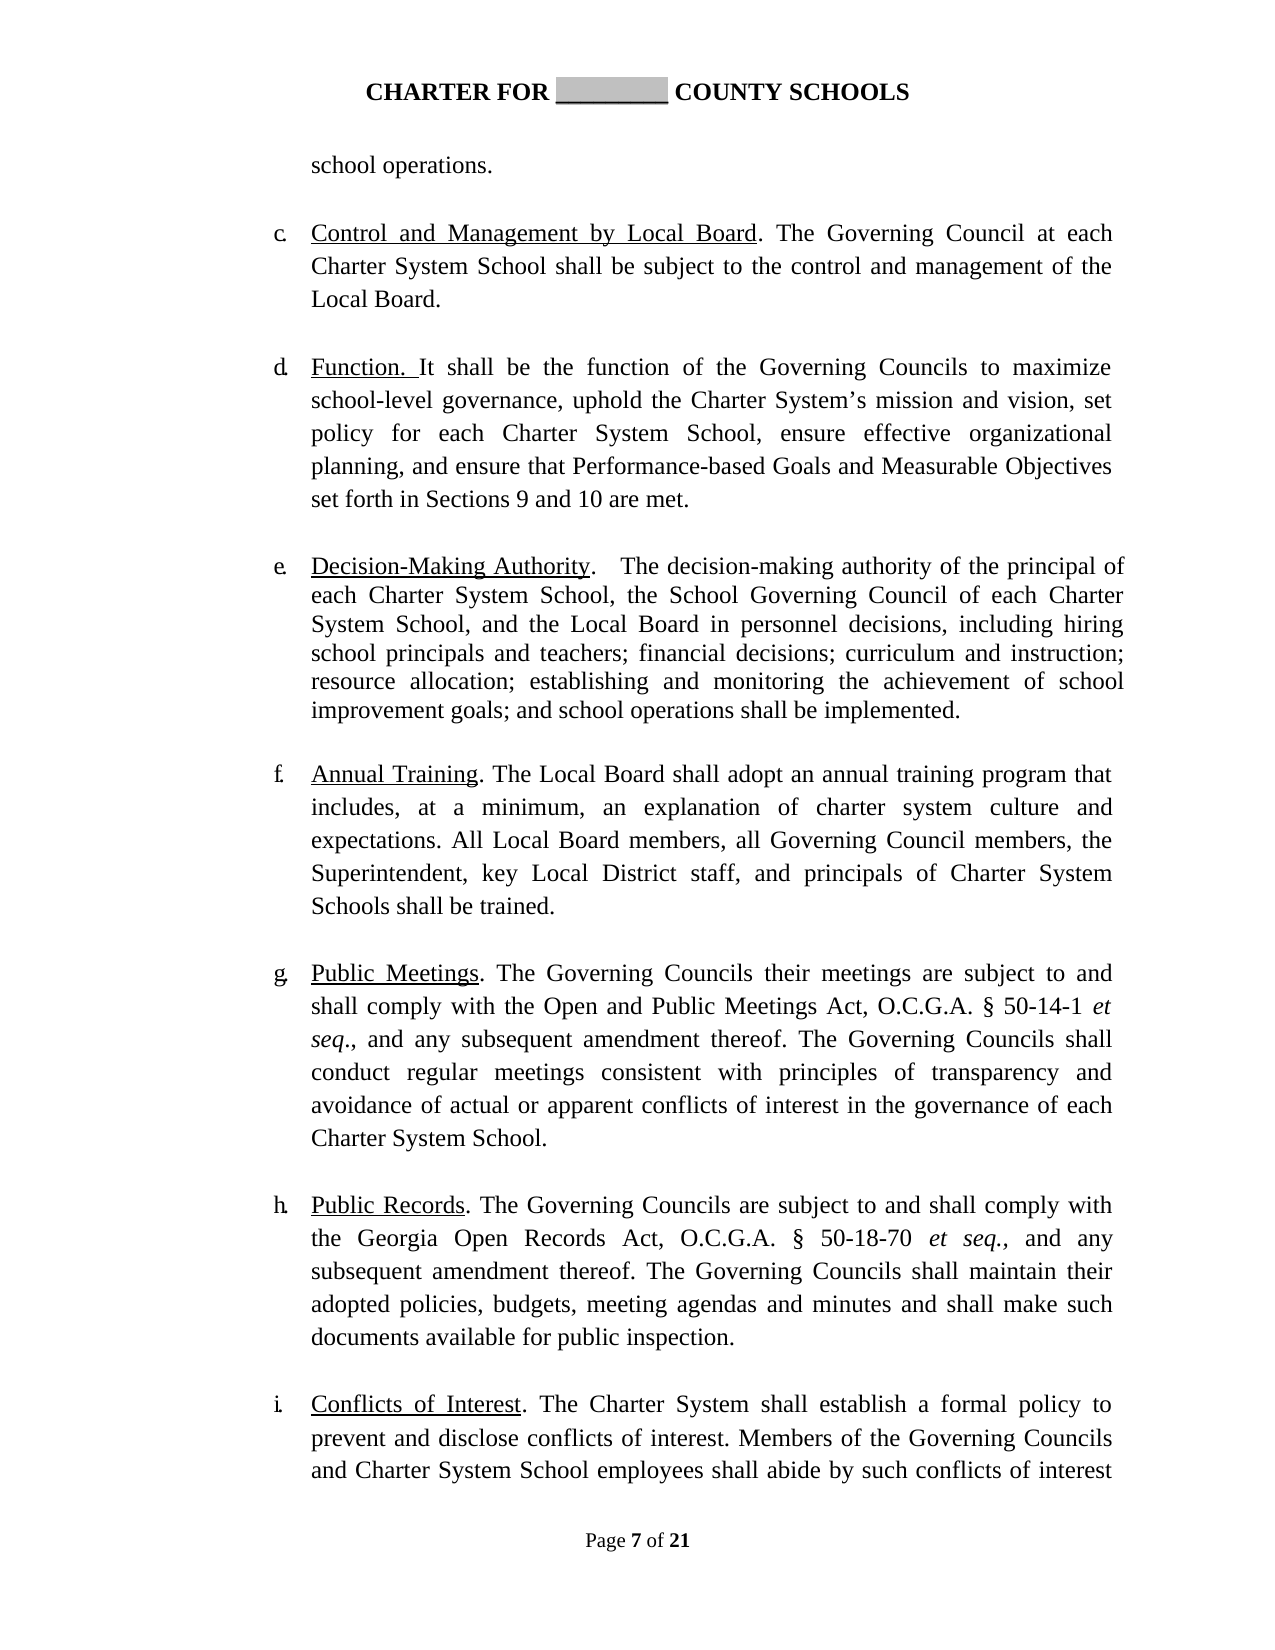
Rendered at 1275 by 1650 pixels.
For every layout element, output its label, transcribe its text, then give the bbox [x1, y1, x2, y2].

list Decision-Making Authority. The decision-making authority of the principal of each Charter System School, the School Governing Council of each Charter System School, and the Local Board in personnel decisions, including hiring school principals and teachers; financial decisions; curriculum and instruction; resource allocation; establishing and monitoring the achievement of school improvement goals; and school operations shall be implemented. [273, 551, 1125, 724]
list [273, 1389, 1113, 1484]
list Public Records. The Governing Councils are subject to and shall comply with the Georgia Open Records Act, O.C.G.A. § 50-18-70 et seq., and any subsequent amendment thereof. The Governing Councils shall maintain their adopted policies, budgets, meeting agendas and minutes and shall make such documents available for public inspection. [273, 1190, 1113, 1351]
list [273, 150, 1113, 179]
list Control and Management by Local Board. The Governing Council at each Charter System School shall be subject to the control and management of the Local Board. [273, 218, 1113, 313]
list Function. It shall be the function of the Governing Councils to maximize school-level governance, uphold the Charter System’s mission and vision, set policy for each Charter System School, ensure effective organizational planning, and ensure that Performance-based Goals and Measurable Objectives set forth in Sections 9 and 10 are met. [273, 352, 1113, 512]
list Public Meetings. The Governing Councils their meetings are subject to and shall comply with the Open and Public Meetings Act, O.C.G.A. § 50-14-1 et seq., and any subsequent amendment thereof. The Governing Councils shall conduct regular meetings consistent with principles of transparency and avoidance of actual or apparent conflicts of interest in the governance of each Charter System School. [273, 958, 1113, 1152]
list Annual Training. The Local Board shall adopt an annual training program that includes, at a minimum, an explanation of charter system culture and expectations. All Local Board members, all Governing Council members, the Superintendent, key Local District staff, and principals of Charter System Schools shall be trained. [273, 759, 1113, 919]
